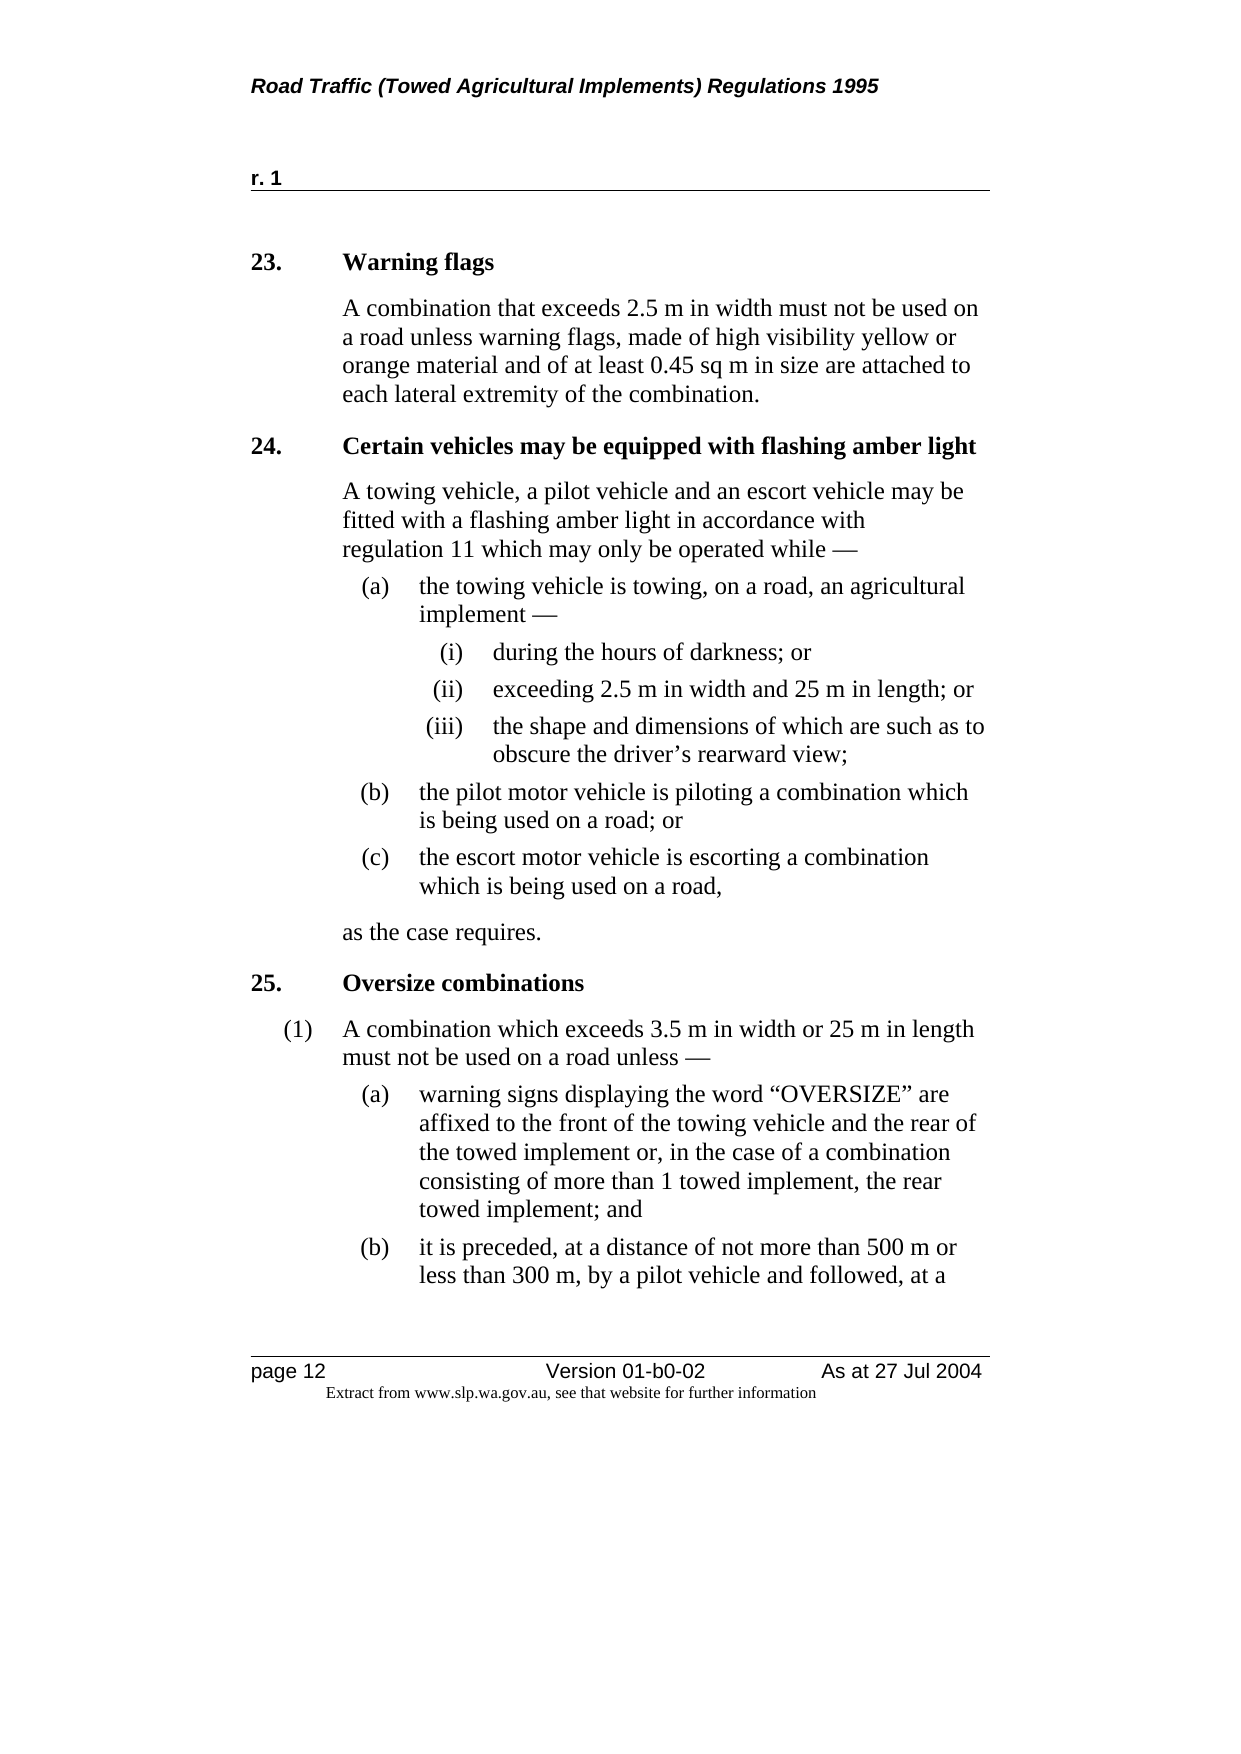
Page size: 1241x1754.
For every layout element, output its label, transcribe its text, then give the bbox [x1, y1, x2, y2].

text (ii) exceeding 2.5 m in width and 25 m in length; or [251, 674, 990, 702]
subtitle 24. Certain vehicles may be equipped with flashing amber light [251, 431, 990, 459]
text (1) A combination which exceeds 3.5 m in width or 25 m in length must not be used on a road unless — [251, 1014, 990, 1071]
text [251, 1232, 990, 1289]
text (a) warning signs displaying the word “OVERSIZE” are affixed to the front of the towing vehicle and the rear of the towed implement or, in the case of a combination consisting of more than 1 towed implement, the rear towed implement; and [251, 1079, 990, 1223]
text A combination that exceeds 2.5 m in width must not be used on a road unless warning flags, made of high visibility yellow or orange material and of at least 0.45 sq m in size are attached to each lateral extremity of the combination. [251, 293, 990, 408]
subtitle 25. Oversize combinations [251, 968, 990, 997]
text (iii) the shape and dimensions of which are such as to obscure the driver’s rearward view; [251, 711, 990, 768]
text (c) the escort motor vehicle is escorting a combination which is being used on a road, [251, 842, 990, 900]
subtitle 23. Warning flags [251, 247, 990, 276]
text (i) during the hours of darkness; or [251, 637, 990, 665]
text (b) the pilot motor vehicle is piloting a combination which is being used on a road; or [251, 777, 990, 834]
text A towing vehicle, a pilot vehicle and an escort vehicle may be fitted with a flashing amber light in accordance with regulation 11 which may only be operated while — [251, 476, 990, 562]
text as the case requires. [251, 917, 990, 945]
text (a) the towing vehicle is towing, on a road, an agricultural implement — [251, 571, 990, 628]
